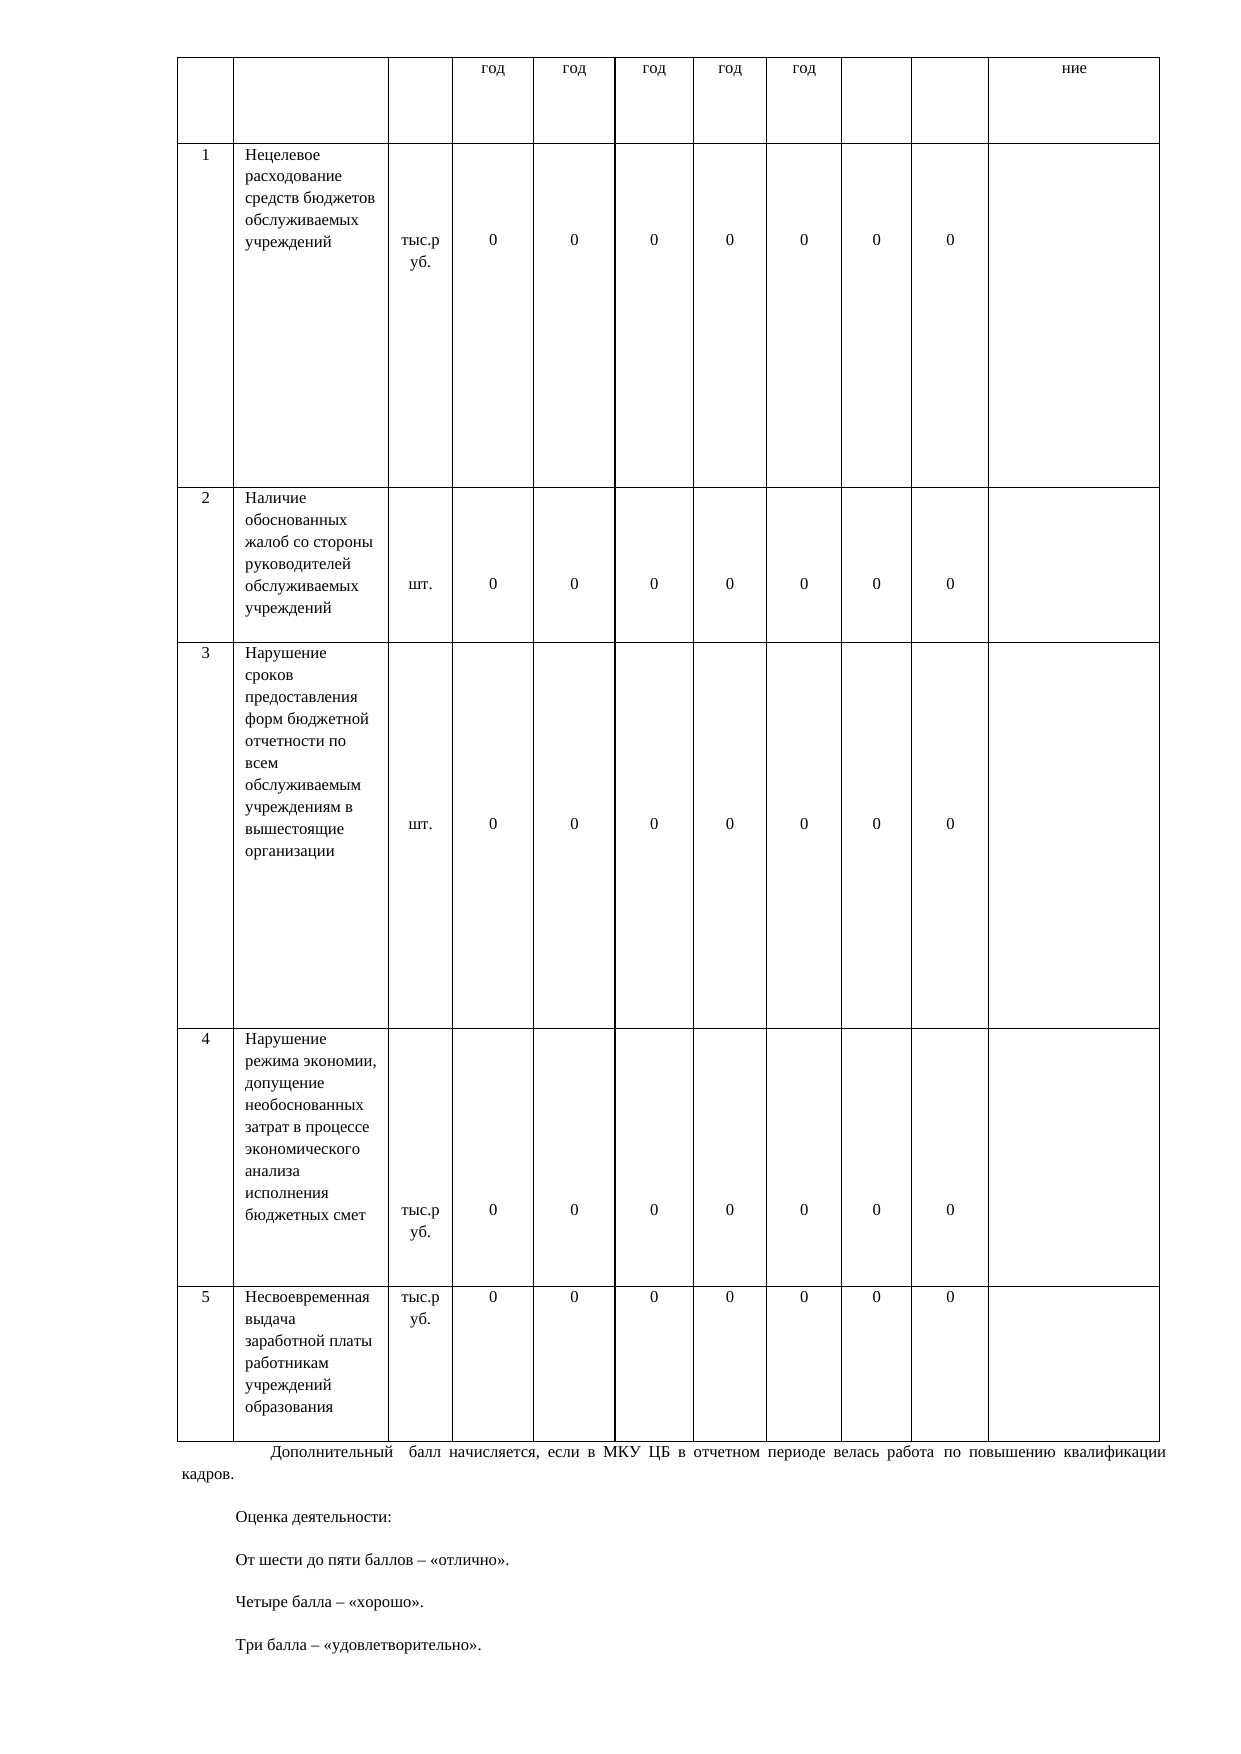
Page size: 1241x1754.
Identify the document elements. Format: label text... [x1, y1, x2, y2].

text Дополнительный балл начисляется, если в МКУ ЦБ в отчетном периоде велась работа по повышению квалификации кадров. [182, 1442, 1166, 1483]
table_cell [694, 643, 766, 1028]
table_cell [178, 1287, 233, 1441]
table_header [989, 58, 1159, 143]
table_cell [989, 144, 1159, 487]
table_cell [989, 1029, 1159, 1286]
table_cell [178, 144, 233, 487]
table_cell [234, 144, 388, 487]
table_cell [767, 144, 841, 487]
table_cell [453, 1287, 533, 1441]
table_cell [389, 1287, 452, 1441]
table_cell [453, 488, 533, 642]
text От шести до пяти баллов – «отлично». [182, 1549, 1166, 1568]
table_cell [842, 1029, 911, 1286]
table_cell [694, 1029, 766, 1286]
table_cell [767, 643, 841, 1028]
text Три балла – «удовлетворительно». [182, 1635, 1166, 1654]
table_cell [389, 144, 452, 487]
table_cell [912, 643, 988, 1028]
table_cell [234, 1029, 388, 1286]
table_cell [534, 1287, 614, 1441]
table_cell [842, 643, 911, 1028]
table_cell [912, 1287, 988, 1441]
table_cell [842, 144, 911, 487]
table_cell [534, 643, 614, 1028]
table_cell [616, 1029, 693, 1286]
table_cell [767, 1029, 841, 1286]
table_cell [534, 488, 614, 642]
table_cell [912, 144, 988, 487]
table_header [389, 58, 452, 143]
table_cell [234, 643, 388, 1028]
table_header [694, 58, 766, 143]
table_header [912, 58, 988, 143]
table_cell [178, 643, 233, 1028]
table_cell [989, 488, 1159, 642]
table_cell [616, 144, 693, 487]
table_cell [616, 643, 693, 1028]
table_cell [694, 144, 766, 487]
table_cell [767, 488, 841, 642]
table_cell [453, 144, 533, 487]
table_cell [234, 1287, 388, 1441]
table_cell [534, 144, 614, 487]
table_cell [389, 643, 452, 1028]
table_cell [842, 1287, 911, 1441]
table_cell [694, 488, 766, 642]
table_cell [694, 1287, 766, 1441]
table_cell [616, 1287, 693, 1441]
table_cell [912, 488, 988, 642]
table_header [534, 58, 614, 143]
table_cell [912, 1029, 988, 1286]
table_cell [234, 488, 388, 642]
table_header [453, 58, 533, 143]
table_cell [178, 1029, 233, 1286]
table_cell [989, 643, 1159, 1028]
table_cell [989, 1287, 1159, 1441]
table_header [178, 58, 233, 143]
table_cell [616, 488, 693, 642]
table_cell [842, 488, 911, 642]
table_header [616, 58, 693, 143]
text Четыре балла – «хорошо». [182, 1592, 1166, 1611]
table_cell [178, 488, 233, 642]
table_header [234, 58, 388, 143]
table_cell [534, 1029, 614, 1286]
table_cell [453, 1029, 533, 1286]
text Оценка деятельности: [182, 1506, 1166, 1526]
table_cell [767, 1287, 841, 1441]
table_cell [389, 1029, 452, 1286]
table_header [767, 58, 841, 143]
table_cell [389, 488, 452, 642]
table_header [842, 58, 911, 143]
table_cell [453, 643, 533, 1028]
